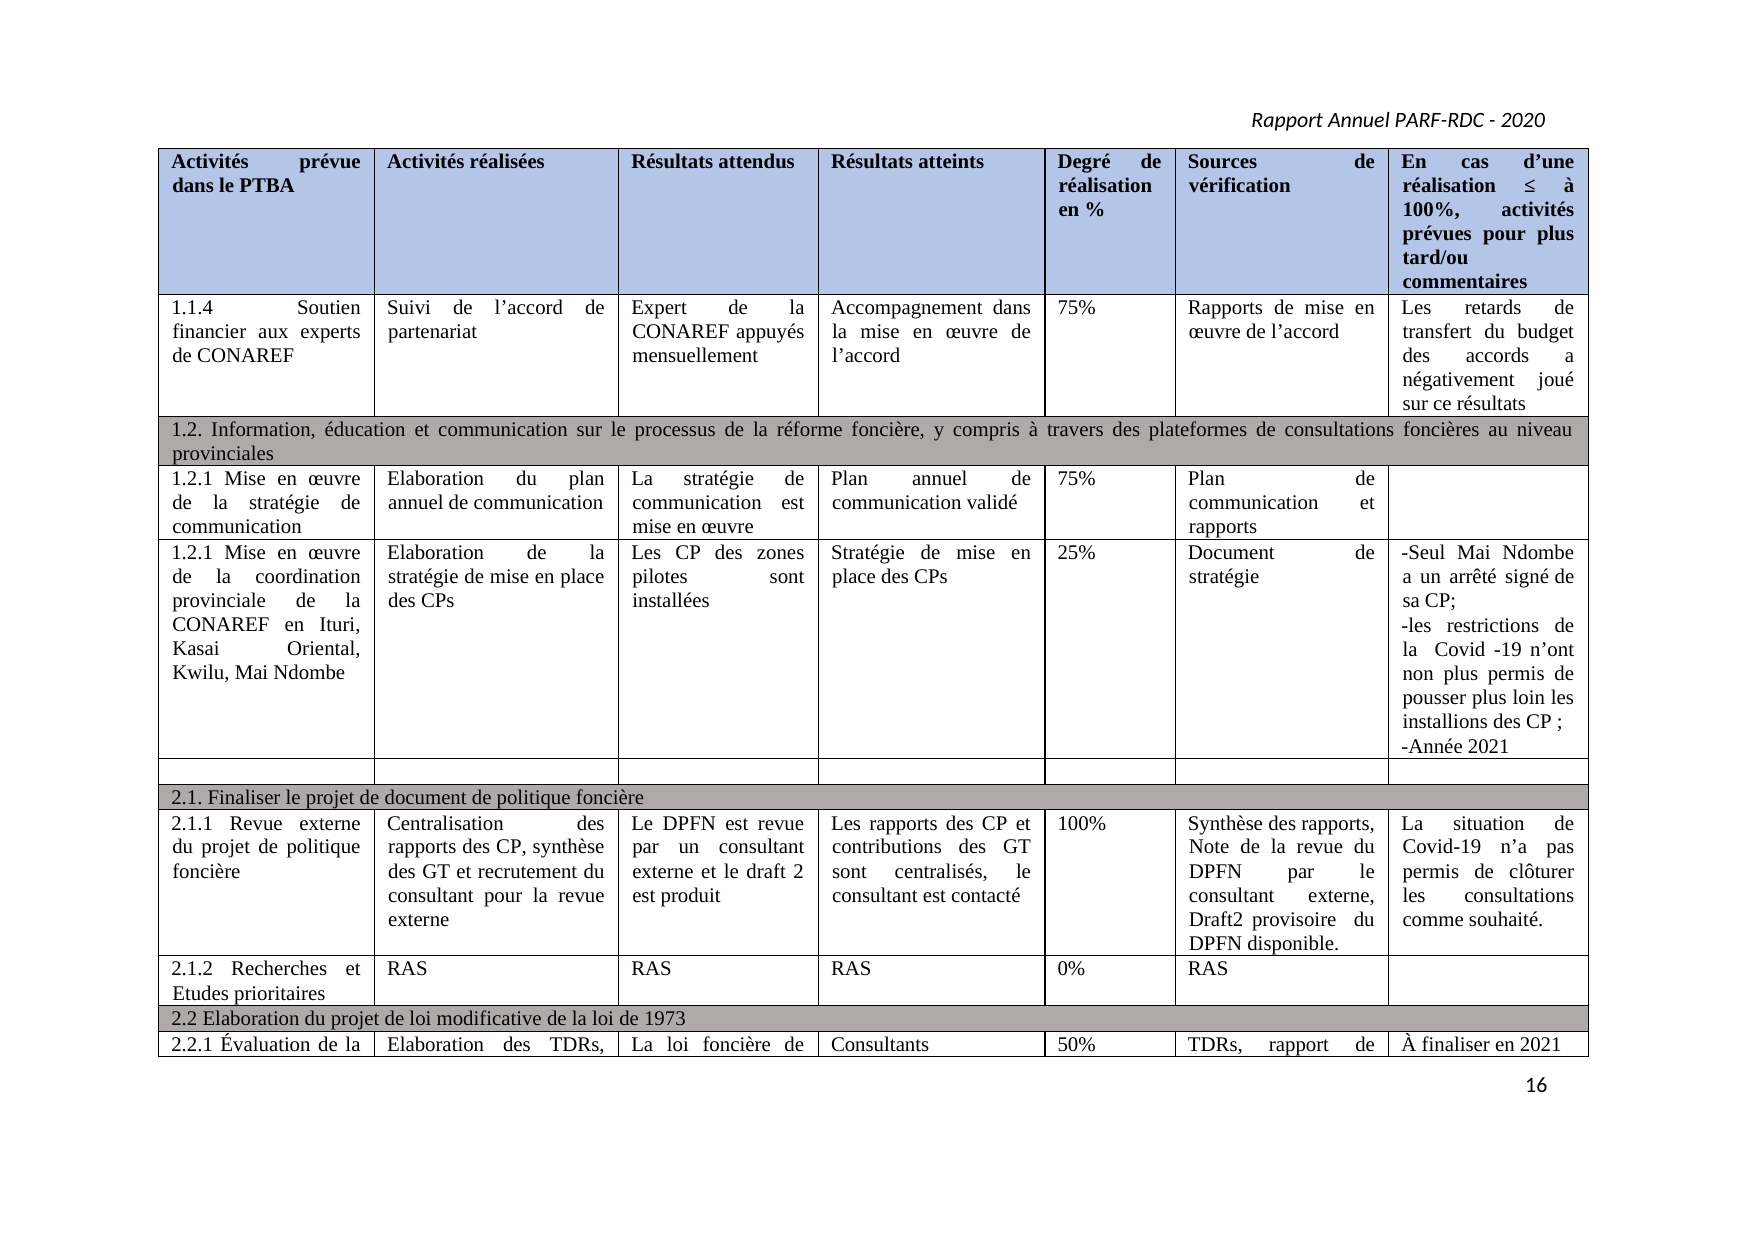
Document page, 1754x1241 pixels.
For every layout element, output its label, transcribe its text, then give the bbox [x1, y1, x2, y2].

table_cell 50% [1046, 1032, 1175, 1056]
table_cell La situation de Covid-19 n’a pas permis de clôturer les consultations comme souhaité. [1389, 810, 1588, 955]
table_cell [1046, 759, 1175, 784]
table_header Résultats attendus [619, 149, 818, 294]
table_cell -Seul Mai Ndombe a un arrêté signé de sa CP; -les restrictions de la Covid -19 n’ont non plus permis de pousser plus loin les installions des CP ; -Année 2021 [1389, 540, 1588, 758]
table_cell 1.1.4 Soutien financier aux experts de CONAREF [159, 295, 374, 416]
table_header Degré de réalisation en % [1046, 149, 1175, 294]
table_cell [1389, 759, 1588, 784]
table_cell 2.1. Finaliser le projet de document de politique foncière [159, 785, 1588, 809]
table_cell [1389, 466, 1588, 539]
table_cell 2.2 Elaboration du projet de loi modificative de la loi de 1973 [159, 1006, 1588, 1031]
table_cell [375, 759, 618, 784]
table_cell 75% [1046, 295, 1175, 416]
table_cell Elaboration de la stratégie de mise en place des CPs [375, 540, 618, 758]
table_cell Stratégie de mise en place des CPs [819, 540, 1044, 758]
table_cell [1176, 759, 1388, 784]
table_cell Plan de communication et rapports [1176, 466, 1388, 539]
table_cell 2.1.1 Revue externe du projet de politique foncière [159, 810, 374, 955]
table_cell RAS [375, 956, 618, 1005]
table_cell Document de stratégie [1176, 540, 1388, 758]
table_cell La stratégie de communication est mise en œuvre [619, 466, 818, 539]
table_cell Centralisation des rapports des CP, synthèse des GT et recrutement du consultant pour la revue externe [375, 810, 618, 955]
table_cell Expert de la CONAREF appuyés mensuellement [619, 295, 818, 416]
table_cell À finaliser en 2021 [1389, 1032, 1588, 1056]
table_cell TDRs, rapport de recrutement, Rapport de démarrage de l’évaluation [1176, 1032, 1388, 1056]
table_cell Les retards de transfert du budget des accords a négativement joué sur ce résultats [1389, 295, 1588, 416]
table_cell 1.2. Information, éducation et communication sur le processus de la réforme foncière, y compris à travers des plateformes de consultations foncières au niveau provinciales [159, 417, 1588, 465]
table_cell RAS [819, 956, 1044, 1005]
table_cell 25% [1046, 540, 1175, 758]
table_cell 2.1.2 Recherches et Etudes prioritaires [159, 956, 374, 1005]
table_cell Accompagnement dans la mise en œuvre de l’accord [819, 295, 1044, 416]
table_cell 75% [1046, 466, 1175, 539]
table_cell [619, 759, 818, 784]
table_cell Les rapports des CP et contributions des GT sont centralisés, le consultant est contacté [819, 810, 1044, 955]
table_cell [159, 759, 374, 784]
table_cell 0% [1046, 956, 1175, 1005]
table_cell Elaboration du plan annuel de communication [375, 466, 618, 539]
table_cell Rapports de mise en œuvre de l’accord [1176, 295, 1388, 416]
table_header Sources de vérification [1176, 149, 1388, 294]
table_cell Elaboration des TDRs, Recrutement des consultants et lancement de l’évaluation [375, 1032, 618, 1056]
table_cell [1389, 956, 1588, 1005]
table_cell Synthèse des rapports, Note de la revue du DPFN par le consultant externe, Draft2 provisoire du DPFN disponible. [1176, 810, 1388, 955]
table_cell Les CP des zones pilotes sont installées [619, 540, 818, 758]
table_cell [819, 759, 1044, 784]
table_cell La loi foncière de 1973 est évaluée [619, 1032, 818, 1056]
table_cell 1.2.1 Mise en œuvre de la stratégie de communication [159, 466, 374, 539]
table_header Activités prévue dans le PTBA [159, 149, 374, 294]
table_cell 1.2.1 Mise en œuvre de la coordination provinciale de la CONAREF en Ituri, Kasai Oriental, Kwilu, Mai Ndombe [159, 540, 374, 758]
table_cell 100% [1046, 810, 1175, 955]
table_header En cas d’une réalisation ≤ à 100%, activités prévues pour plus tard/ou commentaires [1389, 149, 1588, 294]
table_cell Plan annuel de communication validé [819, 466, 1044, 539]
table_cell 2.2.1 Évaluation de la loi foncière de 1973 [159, 1032, 374, 1056]
table_cell RAS [619, 956, 818, 1005]
table_cell Le DPFN est revue par un consultant externe et le draft 2 est produit [619, 810, 818, 955]
table_cell RAS [1176, 956, 1388, 1005]
table_cell Consultants sélectionnés et Rapport initial [819, 1032, 1044, 1056]
table_cell Suivi de l’accord de partenariat [375, 295, 618, 416]
table_header Résultats atteints [819, 149, 1044, 294]
table_header Activités réalisées [375, 149, 618, 294]
